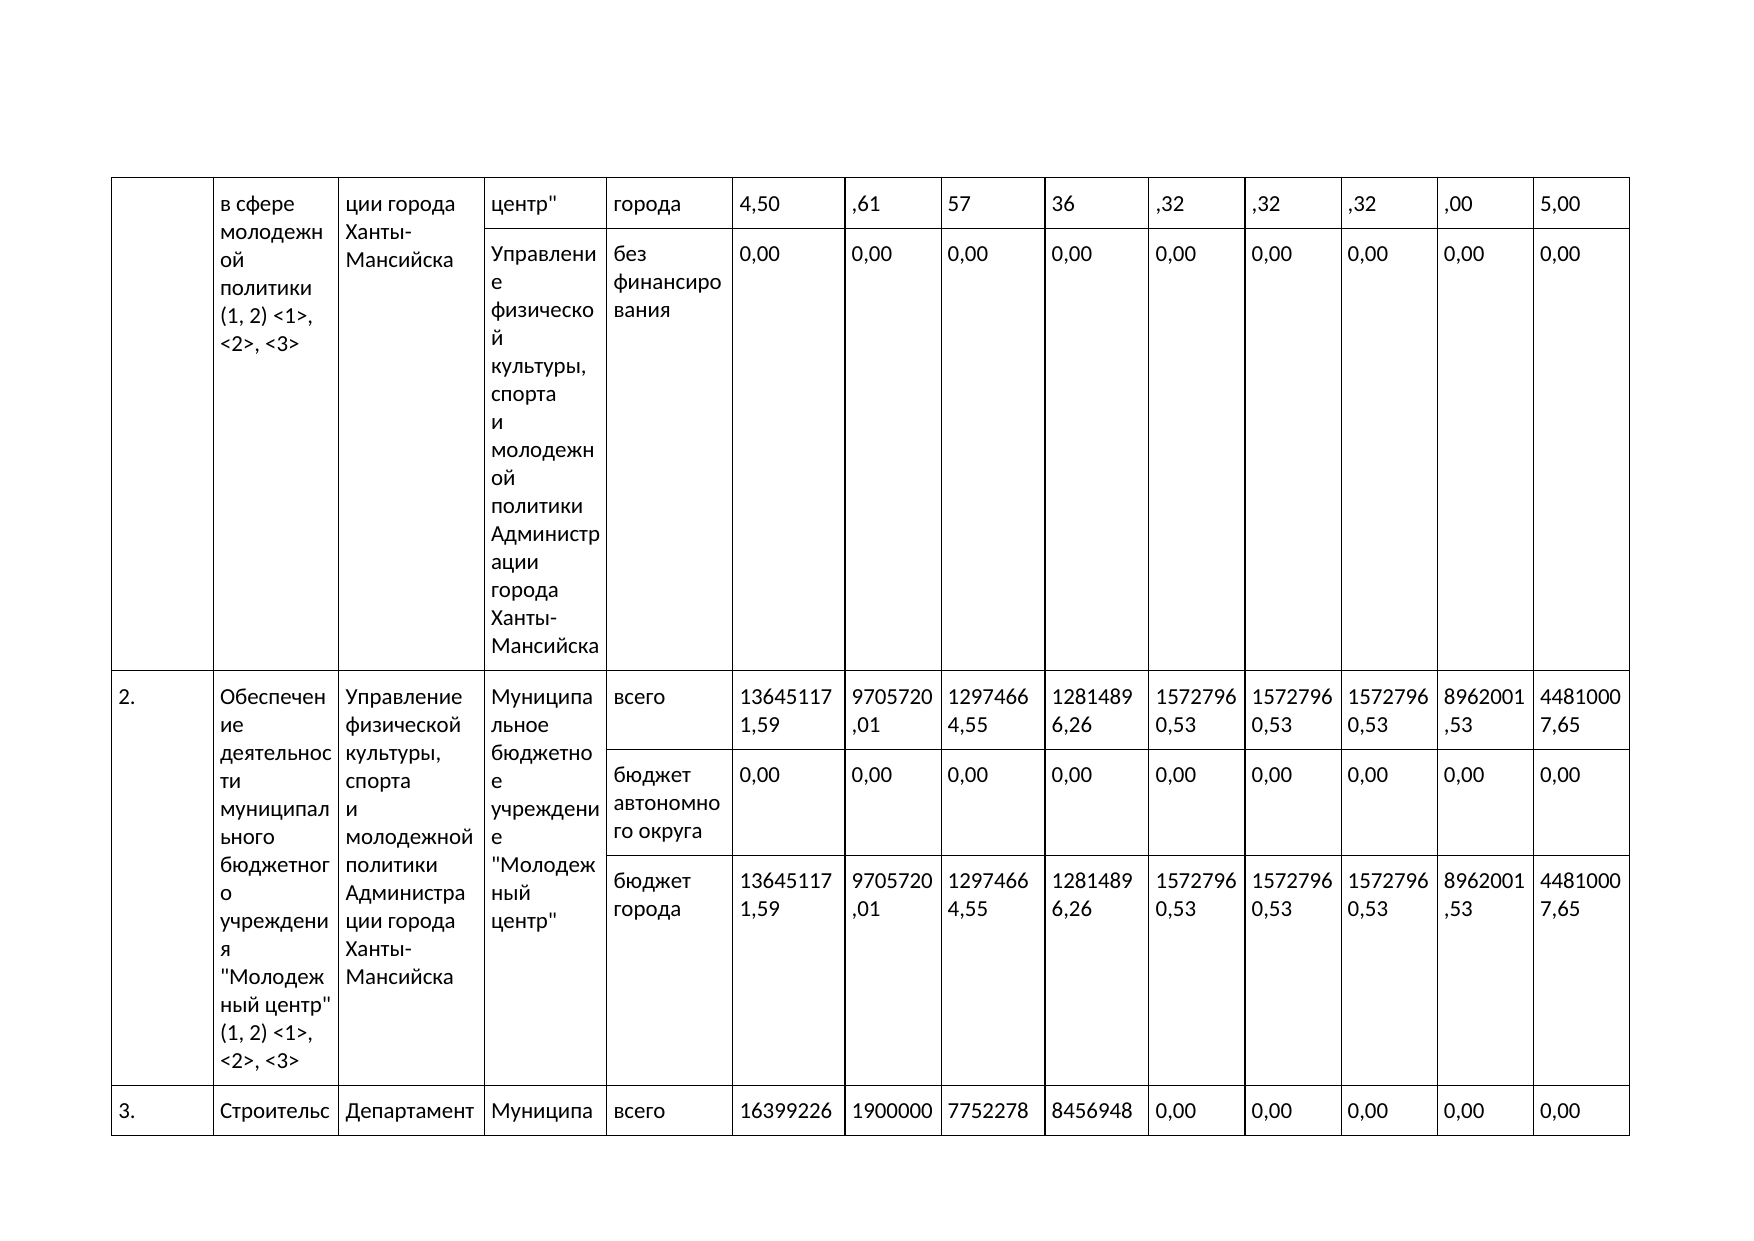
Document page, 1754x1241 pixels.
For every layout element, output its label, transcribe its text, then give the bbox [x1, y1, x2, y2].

table_cell 8968428,32 [1246, 178, 1341, 227]
table_cell Обеспечение деятельности муниципального бюджетного учреждения "Молодежный центр" (1, 2) <1>, <2>, <3> [214, 671, 338, 1085]
table_cell 8968428,32 [1342, 178, 1437, 227]
table_cell 0,00 [1149, 1086, 1244, 1135]
table_cell 0,00 [1342, 1086, 1437, 1135]
table_cell без финансирования [607, 229, 732, 670]
table_cell 0,00 [1438, 750, 1533, 855]
table_cell 9705720,01 [846, 671, 941, 748]
table_cell 136451171,59 [733, 856, 844, 1085]
table_cell 15727960,53 [1246, 671, 1341, 748]
table_cell всего [607, 1086, 732, 1135]
table_cell 44996505,00 [1534, 178, 1629, 227]
table_cell 105462354,50 [733, 178, 844, 227]
table_cell 15727960,53 [1149, 856, 1244, 1085]
table_cell 12974664,55 [942, 671, 1044, 748]
table_cell 7255118,57 [942, 178, 1044, 227]
table_cell 0,00 [733, 229, 844, 670]
table_cell бюджет автономного округа [607, 750, 732, 855]
table_cell 8968428,32 [1149, 178, 1244, 227]
table_cell 0,00 [1149, 229, 1244, 670]
table_cell Управление физической культуры, спорта и молодежной политики Администрации города Ханты-Мансийска [339, 671, 484, 1085]
table_cell 15727960,53 [1246, 856, 1341, 1085]
table_cell 0,00 [1342, 229, 1437, 670]
table_cell 0,00 [846, 750, 941, 855]
table_cell 0,00 [1046, 229, 1148, 670]
table_cell 0,00 [1246, 750, 1341, 855]
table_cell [214, 1086, 338, 1135]
table_cell 0,00 [942, 229, 1044, 670]
table_cell 12814896,26 [1046, 856, 1148, 1085]
table_cell 8942779,61 [846, 178, 941, 227]
table_cell 9705720,01 [846, 856, 941, 1085]
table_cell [339, 1086, 484, 1135]
table_cell 15727960,53 [1342, 856, 1437, 1085]
table_cell 3. [112, 1086, 213, 1135]
table_cell Муниципальное бюджетное учреждение "Молодежный центр" [485, 671, 606, 1085]
table_cell 15727960,53 [1149, 671, 1244, 748]
table_cell 0,00 [1534, 1086, 1629, 1135]
table_cell 0,00 [1438, 1086, 1533, 1135]
table_cell 0,00 [1534, 750, 1629, 855]
table_cell 845694846,02 [1046, 1086, 1148, 1135]
table_cell 0,00 [1342, 750, 1437, 855]
table_cell бюджет города [607, 856, 732, 1085]
table_cell 8962001,53 [1438, 856, 1533, 1085]
table_cell 0,00 [1246, 229, 1341, 670]
table_cell Управление физической культуры, спорта и молодежной политики Администрации города Ханты-Мансийска [485, 229, 606, 670]
table_cell 0,00 [733, 750, 844, 855]
table_cell 12814896,26 [1046, 671, 1148, 748]
table_cell 0,00 [1046, 750, 1148, 855]
table_cell 0,00 [1246, 1086, 1341, 1135]
table_cell 0,00 [1438, 229, 1533, 670]
table_cell 2. [112, 671, 213, 1085]
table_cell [485, 1086, 606, 1135]
table_cell 1639922692,05 [733, 1086, 844, 1135]
table_cell 44810007,65 [1534, 856, 1629, 1085]
table_cell всего [607, 671, 732, 748]
table_cell 775227846,03 [942, 1086, 1044, 1135]
table_cell 19000000,00 [846, 1086, 941, 1135]
table_cell 12974664,55 [942, 856, 1044, 1085]
table_cell 44810007,65 [1534, 671, 1629, 748]
table_cell 0,00 [1534, 229, 1629, 670]
table_cell 15727960,53 [1342, 671, 1437, 748]
table_cell 0,00 [1149, 750, 1244, 855]
table_cell 0,00 [846, 229, 941, 670]
table_cell 8999301,00 [1438, 178, 1533, 227]
table_cell 8962001,53 [1438, 671, 1533, 748]
table_cell 0,00 [942, 750, 1044, 855]
table_cell 8363365,36 [1046, 178, 1148, 227]
table_cell бюджет города [607, 178, 732, 227]
table_cell 136451171,59 [733, 671, 844, 748]
